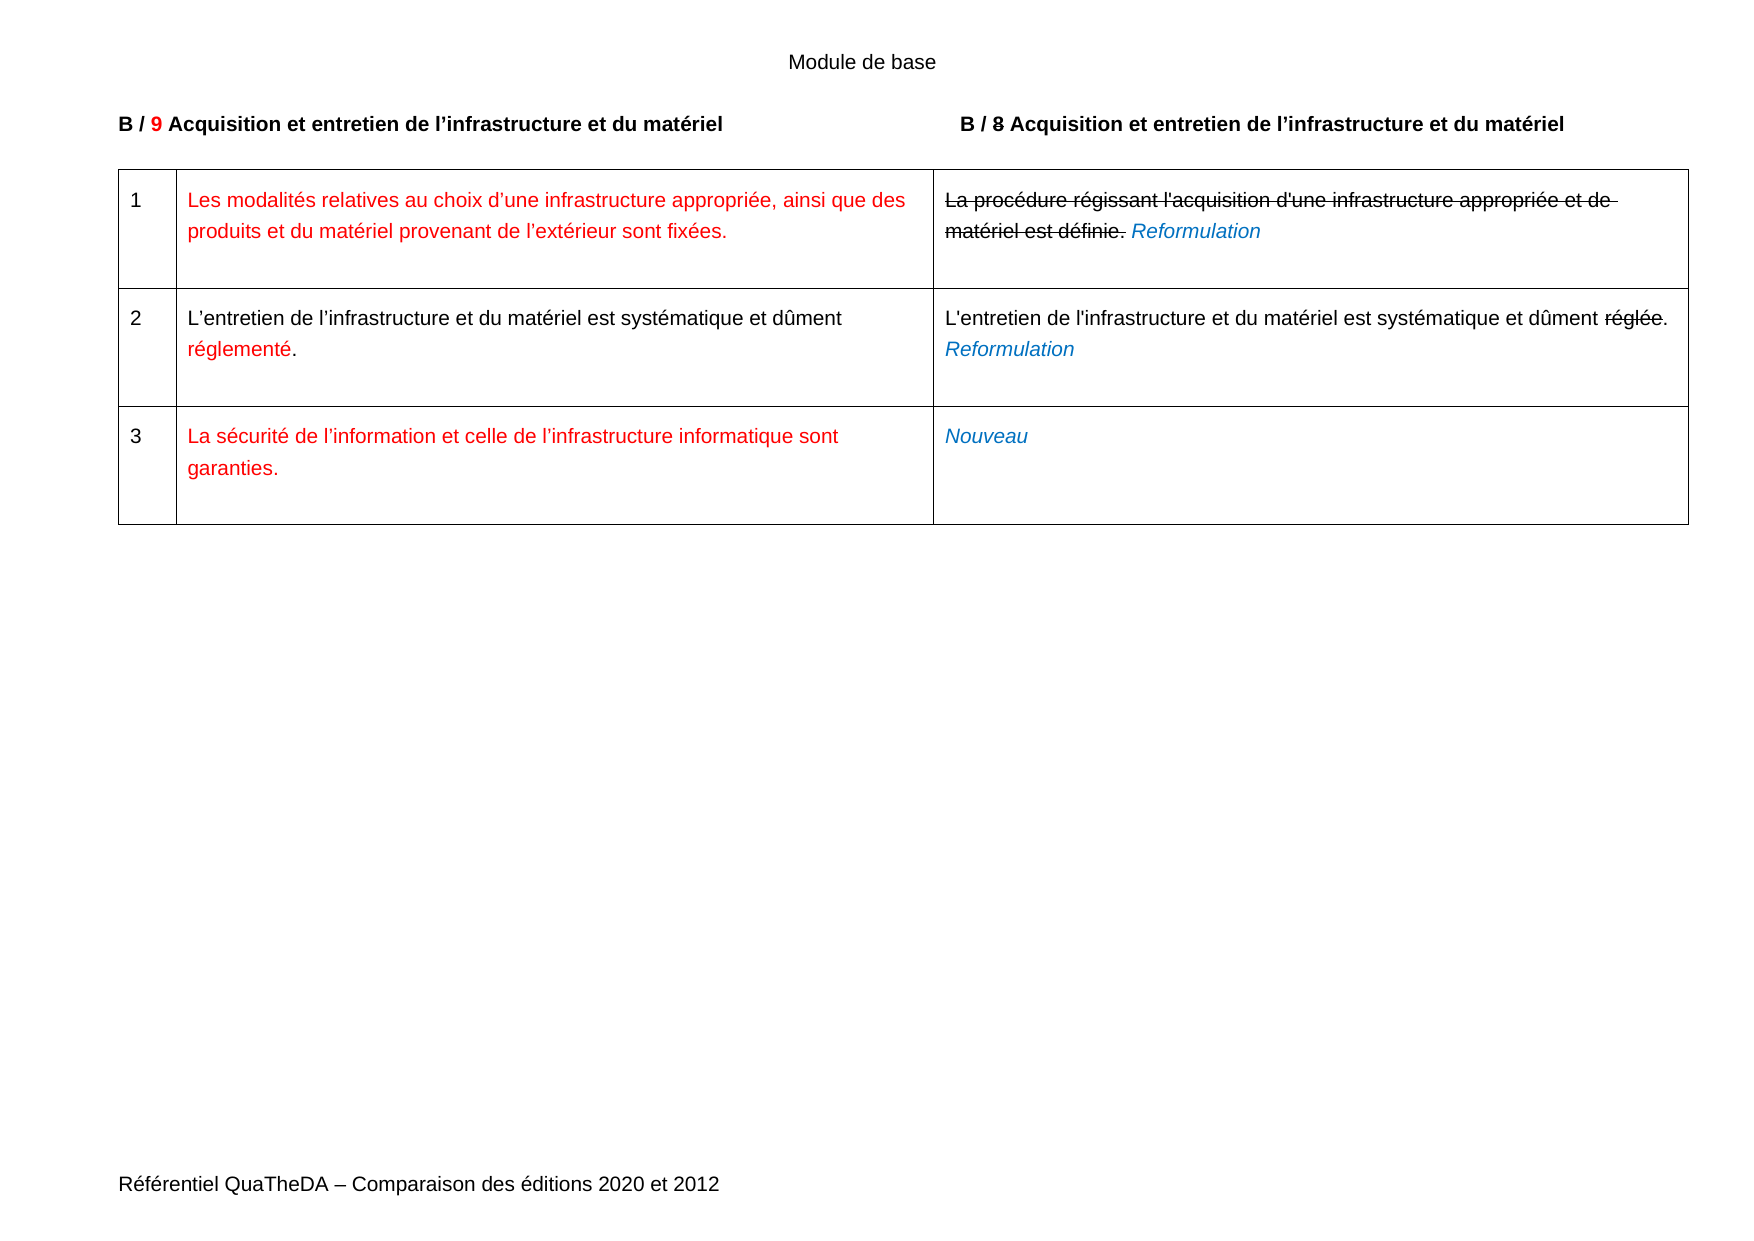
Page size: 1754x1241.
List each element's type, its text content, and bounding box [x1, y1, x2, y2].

table_header 1 [119, 170, 176, 288]
table_cell 2 [119, 289, 176, 406]
table_header La procédure régissant l'acquisition d'une infrastructure appropriée et de matériel est définie. Reformulation [934, 170, 1688, 288]
table_cell 3 [119, 407, 176, 524]
table_cell Nouveau [934, 407, 1688, 524]
table_cell L’entretien de l’infrastructure et du matériel est systématique et dûment réglementé. [177, 289, 933, 406]
subtitle B / 9 Acquisition et entretien de l’infrastructure et du matériel B / 8 Acquisition et entretien de l’infrastructure et du matériel [118, 107, 1665, 138]
table_cell L'entretien de l'infrastructure et du matériel est systématique et dûment réglée. Reformulation [934, 289, 1688, 406]
table_header Les modalités relatives au choix d’une infrastructure appropriée, ainsi que des produits et du matériel provenant de l’extérieur sont fixées. [177, 170, 933, 288]
table_cell La sécurité de l’information et celle de l’infrastructure informatique sont garanties. [177, 407, 933, 524]
